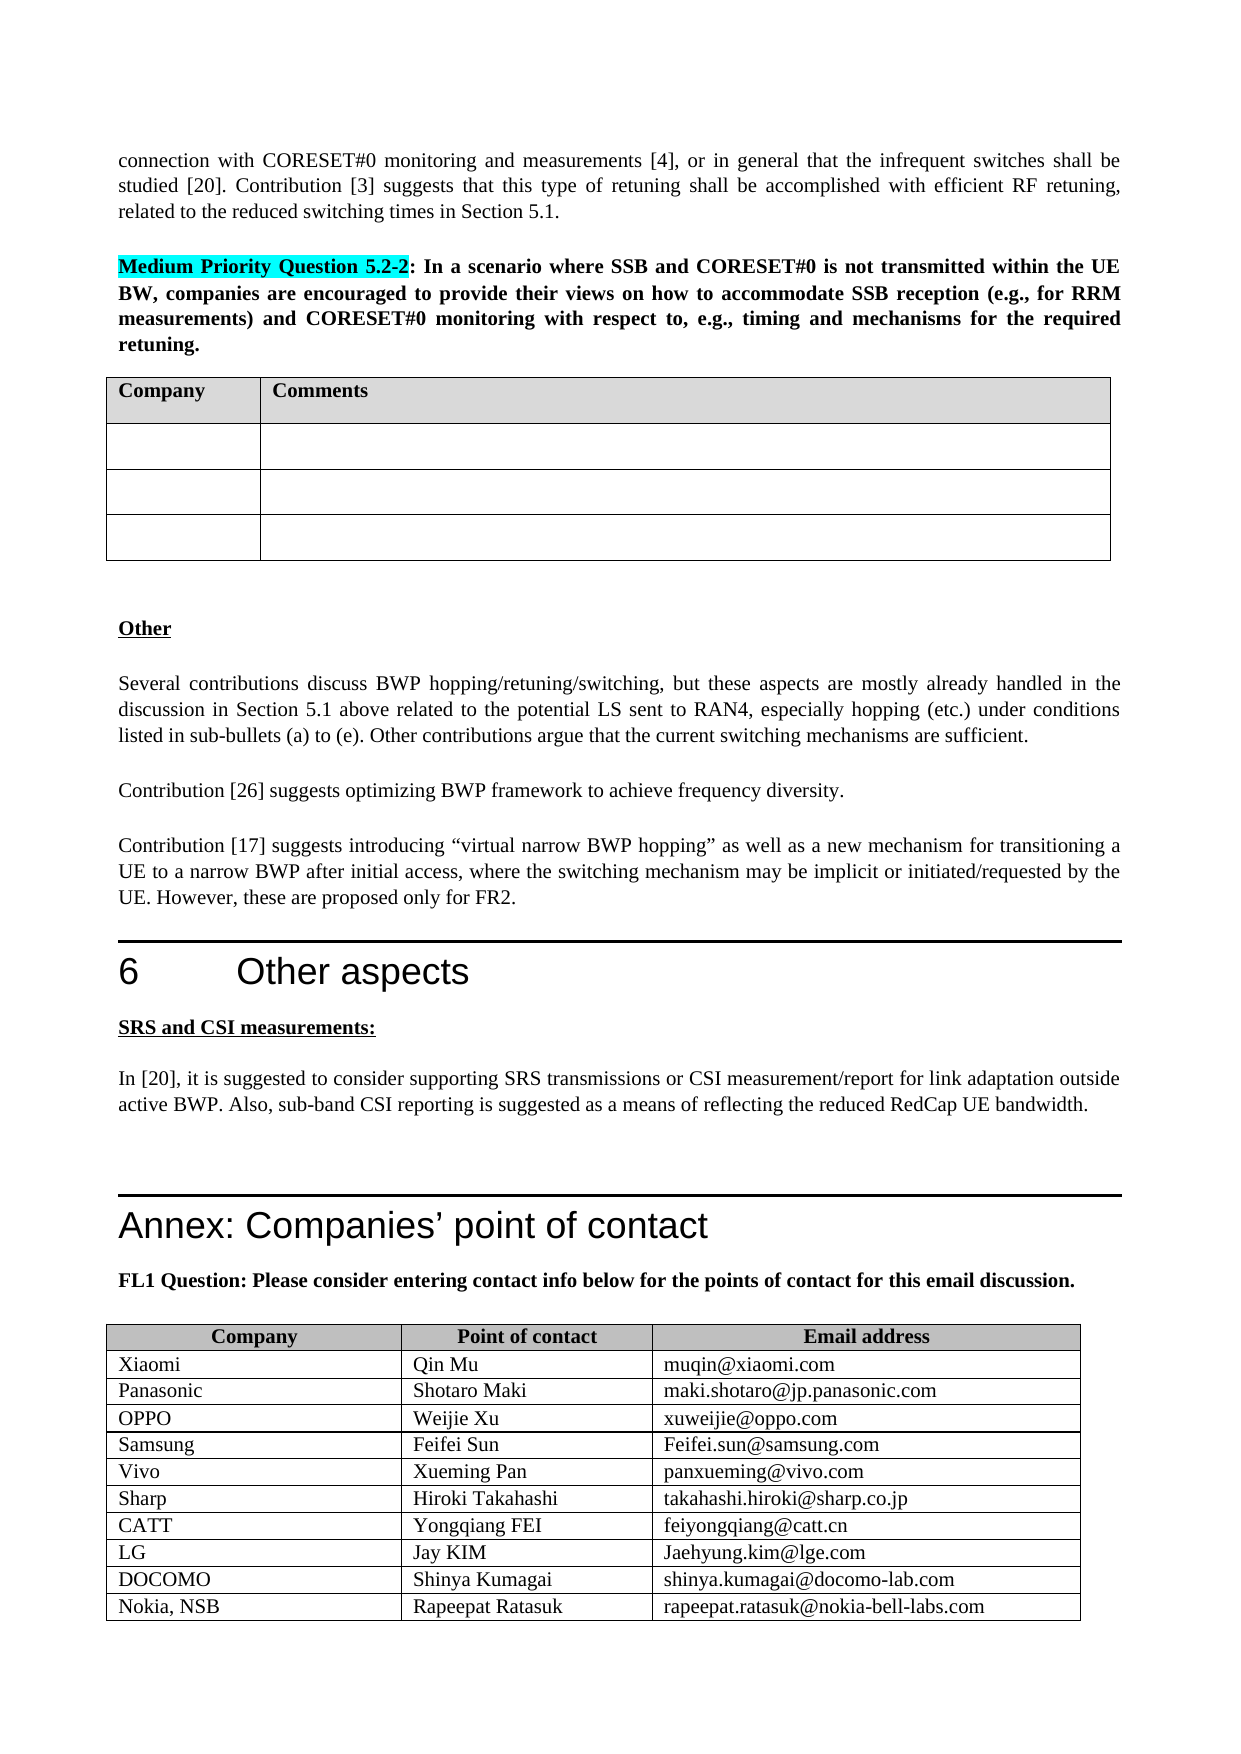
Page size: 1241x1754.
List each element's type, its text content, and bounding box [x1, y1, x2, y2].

text SRS and CSI measurements: [118, 1015, 1122, 1039]
table_cell DOCOMO [107, 1567, 401, 1593]
table_header Company [107, 1325, 401, 1350]
table_cell [261, 515, 1110, 560]
table_cell maki.shotaro@jp.panasonic.com [653, 1379, 1080, 1404]
table_header Company [107, 378, 260, 423]
text Contribution [17] suggests introducing “virtual narrow BWP hopping” as well as a new mechanism for transitioning a UE to a narrow BWP after initial access, where the switching mechanism may be implicit or initiated/requested by the UE. However, these are proposed only for FR2. [118, 833, 1122, 909]
subtitle Other aspects [118, 943, 1122, 993]
table_cell Nokia, NSB [107, 1594, 401, 1620]
text Medium Priority Question 5.2-2: In a scenario where SSB and CORESET#0 is not transmitted within the UE BW, companies are encouraged to provide their views on how to accommodate SSB reception (e.g., for RRM measurements) and CORESET#0 monitoring with respect to, e.g., timing and mechanisms for the required retuning. [118, 254, 1122, 356]
table_header Email address [653, 1325, 1080, 1350]
table_cell [261, 424, 1110, 468]
table_header Point of contact [402, 1325, 652, 1350]
text Other [118, 616, 1122, 640]
table_cell Samsung [107, 1433, 401, 1458]
table_cell Sharp [107, 1486, 401, 1512]
table_cell Jay KIM [402, 1540, 652, 1566]
table_cell Shinya Kumagai [402, 1567, 652, 1593]
text Contribution [26] suggests optimizing BWP framework to achieve frequency diversity. [118, 778, 1122, 802]
text FL1 Question: Please consider entering contact info below for the points of contact for this email discussion. [118, 1268, 1122, 1292]
table_cell Rapeepat Ratasuk [402, 1594, 652, 1620]
table_cell takahashi.hiroki@sharp.co.jp [653, 1486, 1080, 1512]
table_cell Feifei.sun@samsung.com [653, 1433, 1080, 1458]
table_cell shinya.kumagai@docomo-lab.com [653, 1567, 1080, 1593]
table_cell Shotaro Maki [402, 1379, 652, 1404]
table_cell [107, 515, 260, 560]
table_cell feiyongqiang@catt.cn [653, 1513, 1080, 1539]
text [118, 147, 1122, 223]
table_cell OPPO [107, 1405, 401, 1431]
table_cell xuweijie@oppo.com [653, 1405, 1080, 1431]
table_cell Jaehyung.kim@lge.com [653, 1540, 1080, 1566]
table_cell Weijie Xu [402, 1405, 652, 1431]
table_cell Feifei Sun [402, 1433, 652, 1458]
table_header Comments [261, 378, 1110, 423]
table_cell Xiaomi [107, 1351, 401, 1377]
text Several contributions discuss BWP hopping/retuning/switching, but these aspects are mostly already handled in the discussion in Section 5.1 above related to the potential LS sent to RAN4, especially hopping (etc.) under conditions listed in sub-bullets (a) to (e). Other contributions argue that the current switching mechanisms are sufficient. [118, 671, 1122, 747]
table_cell panxueming@vivo.com [653, 1459, 1080, 1485]
table_cell [107, 424, 260, 468]
table_cell Yongqiang FEI [402, 1513, 652, 1539]
table_cell Qin Mu [402, 1351, 652, 1377]
table_cell Vivo [107, 1459, 401, 1485]
text In [20], it is suggested to consider supporting SRS transmissions or CSI measurement/report for link adaptation outside active BWP. Also, sub-band CSI reporting is suggested as a means of reflecting the reduced RedCap UE bandwidth. [118, 1066, 1122, 1116]
table_cell LG [107, 1540, 401, 1566]
table_cell muqin@xiaomi.com [653, 1351, 1080, 1377]
table_cell rapeepat.ratasuk@nokia-bell-labs.com [653, 1594, 1080, 1620]
table_cell Panasonic [107, 1379, 401, 1404]
table_cell [261, 470, 1110, 514]
table_cell Hiroki Takahashi [402, 1486, 652, 1512]
table_cell CATT [107, 1513, 401, 1539]
subtitle Annex: Companies’ point of contact [118, 1197, 1122, 1246]
table_cell Xueming Pan [402, 1459, 652, 1485]
table_cell [107, 470, 260, 514]
